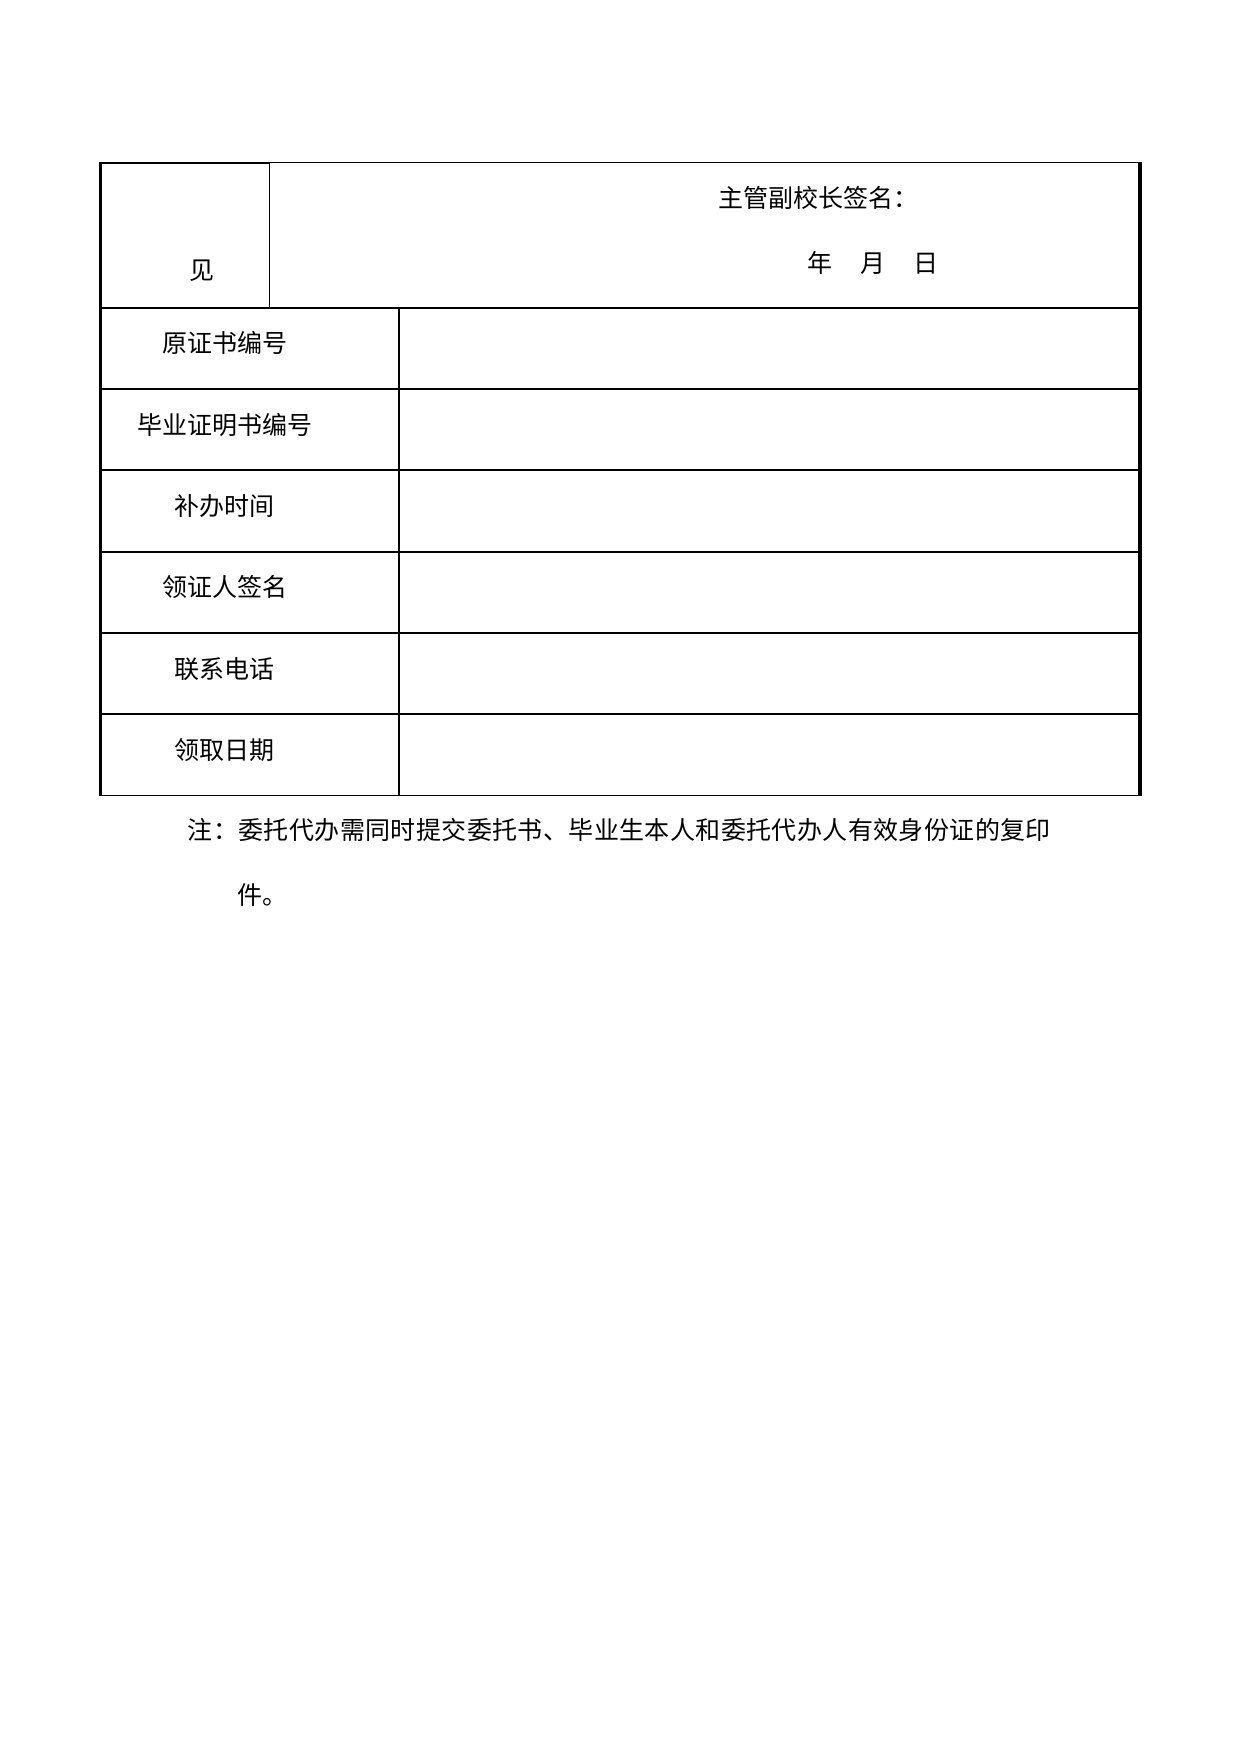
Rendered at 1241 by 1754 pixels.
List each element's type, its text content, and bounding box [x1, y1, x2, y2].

table_cell [400, 634, 1138, 713]
table_cell [400, 471, 1138, 551]
table_cell 主管副校长签名： 年 月 日 [270, 163, 1138, 307]
table_cell 毕业证明书编号 [102, 390, 398, 469]
table_cell 联系电话 [102, 634, 398, 713]
table_cell [400, 390, 1138, 469]
table_cell 补办时间 [102, 471, 398, 551]
table_cell 领证人签名 [102, 553, 398, 632]
table_cell [400, 309, 1138, 388]
text 注：委托代办需同时提交委托书、毕业生本人和委托代办人有效身份证的复印件。 [187, 796, 1053, 926]
table_cell 领取日期 [102, 715, 398, 795]
table_cell [400, 715, 1138, 795]
table_cell 原证书编号 [102, 309, 398, 388]
table_cell [400, 553, 1138, 632]
